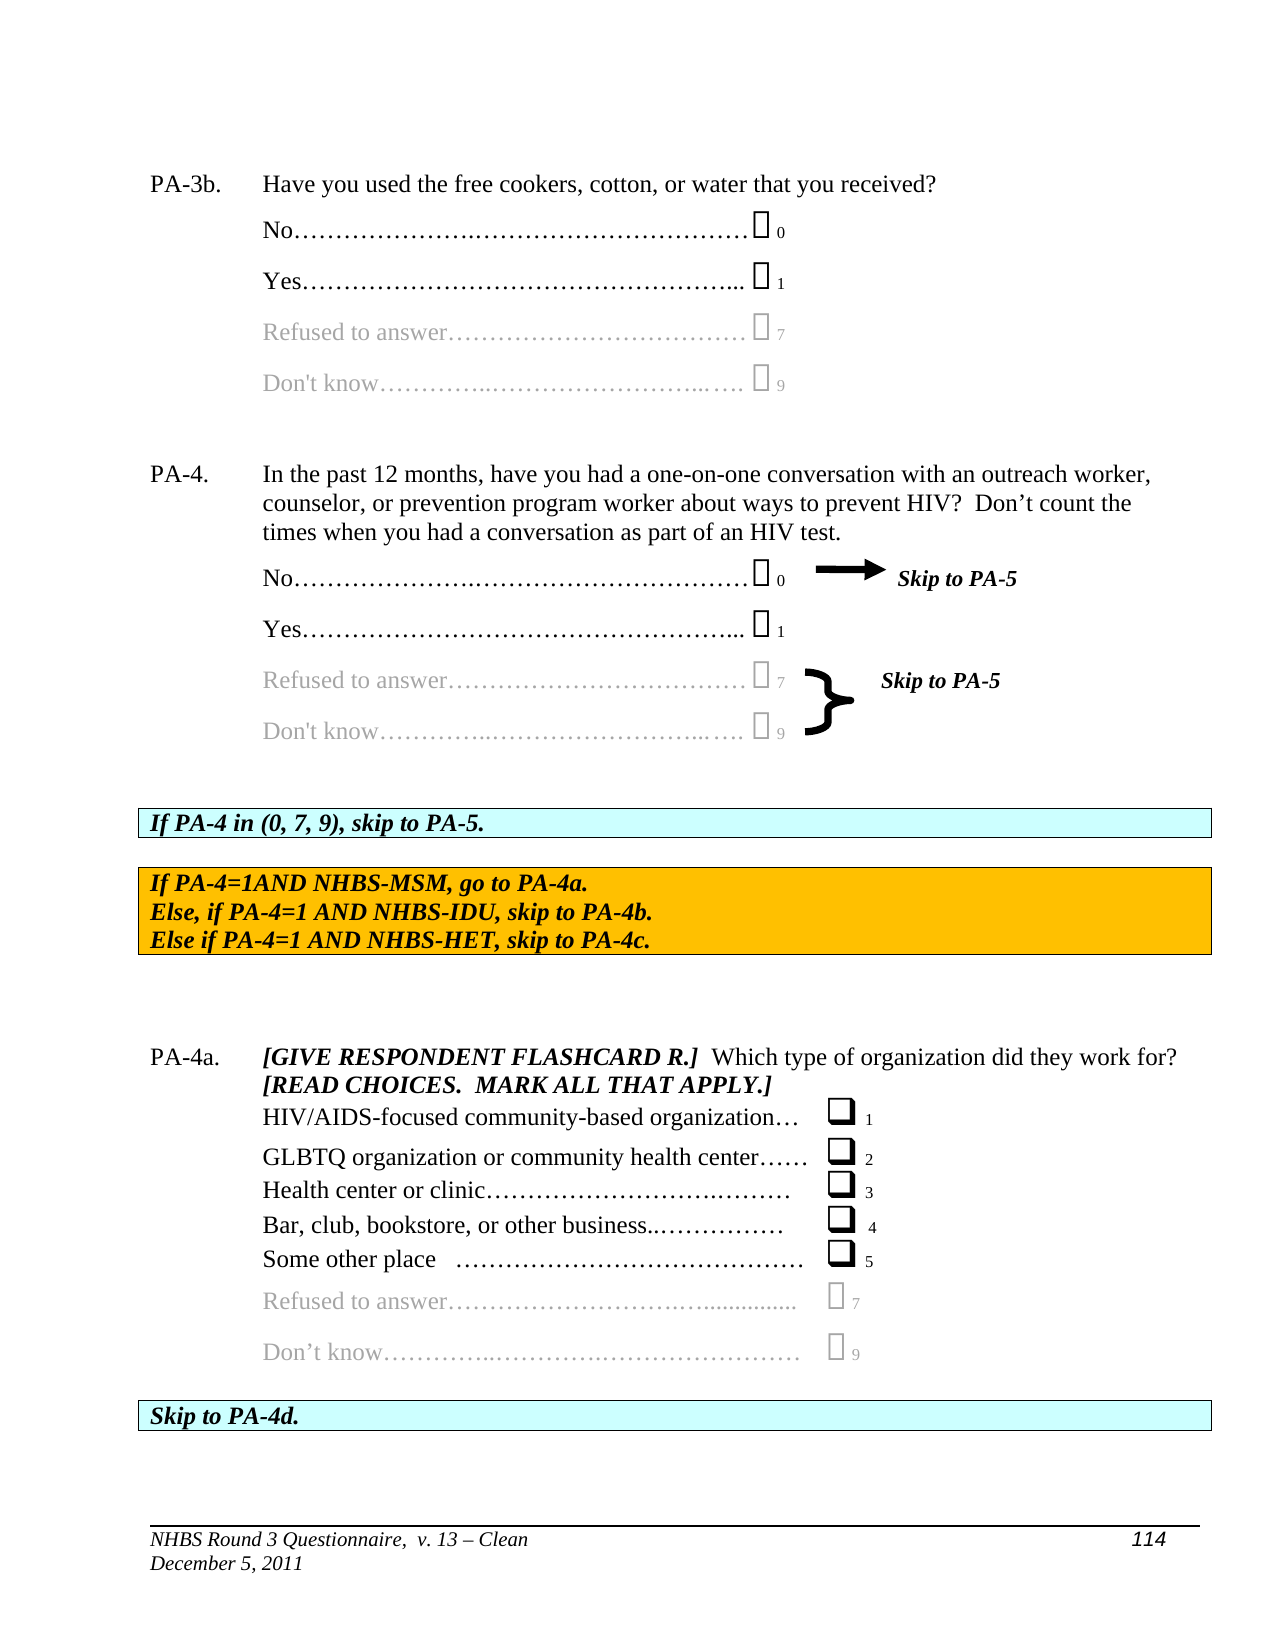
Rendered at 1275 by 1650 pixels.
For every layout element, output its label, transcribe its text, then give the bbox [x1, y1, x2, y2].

text Don’t know…………..………….……………………  9 [150, 1321, 1200, 1372]
text PA-4. In the past 12 months, have you had a one-on-one conversation with an outreach worker, counselor, or prevention program worker about ways to prevent HIV? Don’t count the times when you had a conversation as part of an HIV test. [150, 459, 1182, 546]
text HIV/AIDS-focused community-based organization… 1 [150, 1099, 1200, 1133]
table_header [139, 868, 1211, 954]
text Some other place …………………………………… 5 [150, 1235, 1200, 1269]
text Yes……………………………………………...  1 [150, 597, 1200, 648]
text PA-4a. [GIVE RESPONDENT FLASHCARD R.] Which type of organization did they work for? [READ CHOICES. MARK ALL THAT APPLY.] [150, 1042, 1182, 1099]
text No………………….……………………………  0 [150, 198, 1200, 249]
text Bar, club, bookstore, or other business..…………… 4 [150, 1201, 1200, 1235]
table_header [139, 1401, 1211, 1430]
text Don't know…………..……………………... ….  9 [150, 351, 1182, 402]
text Don't know…………..……………………... ….  9 [150, 699, 1182, 750]
text GLBTQ organization or community health center…… 2 [150, 1133, 1200, 1167]
text Refused to answer………………………………  7 Skip to PA-5 [150, 648, 1200, 699]
text Health center or clinic……………………….……… 3 [150, 1167, 1200, 1201]
text PA-3b. Have you used the free cookers, cotton, or water that you received? [150, 169, 1182, 198]
text Refused to answer……………………….…...............  7 [150, 1269, 1200, 1321]
text Yes……………………………………………...  1 [150, 249, 1200, 300]
text No………………….……………………………  0 Skip to PA-5 [150, 546, 1200, 597]
text Refused to answer………………………………  7 [150, 300, 1200, 351]
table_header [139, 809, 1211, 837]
